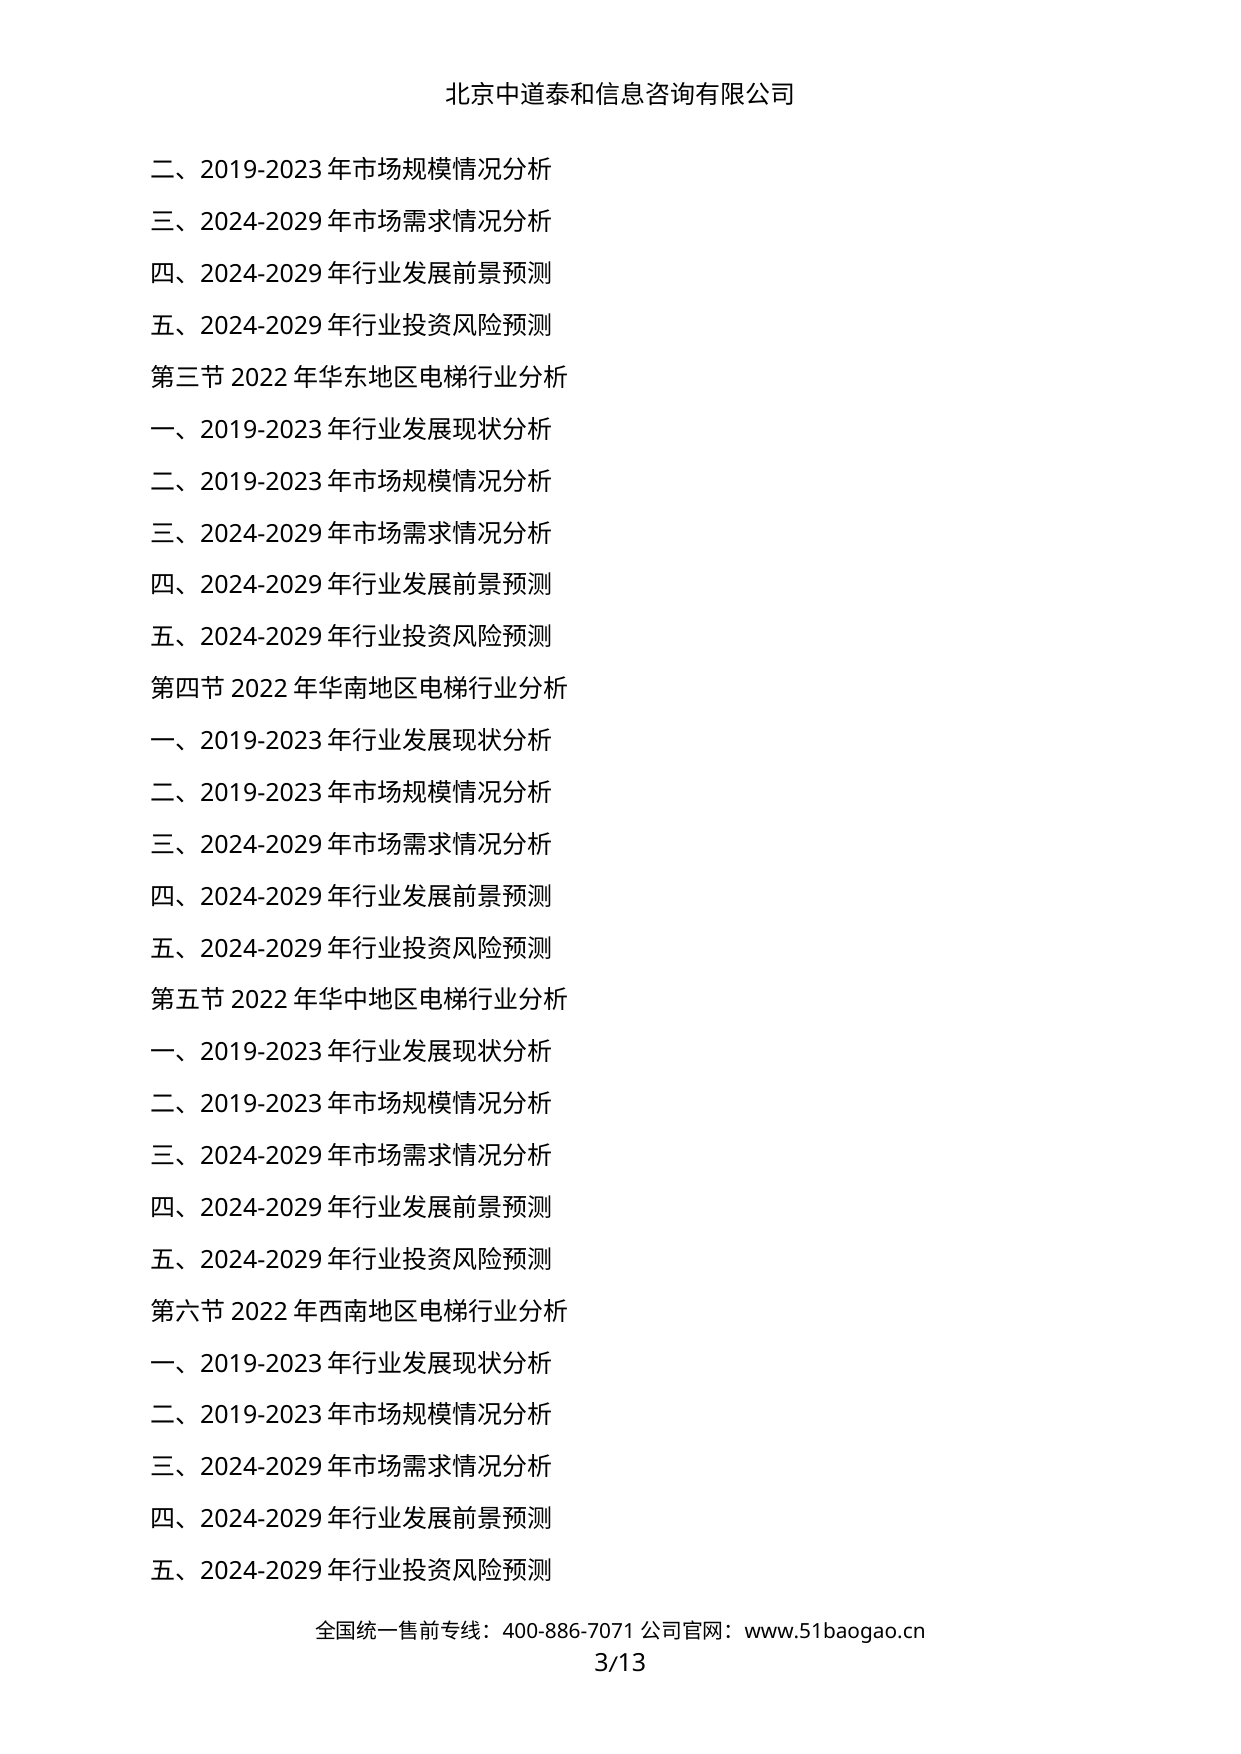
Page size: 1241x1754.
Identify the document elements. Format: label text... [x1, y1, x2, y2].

text 三、2024-2029年市场需求情况分析 [150, 824, 1090, 861]
text 四、2024-2029年行业发展前景预测 [150, 565, 1090, 601]
text 一、2019-2023年行业发展现状分析 [150, 409, 1090, 446]
text 五、2024-2029年行业投资风险预测 [150, 306, 1090, 342]
text 四、2024-2029年行业发展前景预测 [150, 876, 1090, 912]
text 三、2024-2029年市场需求情况分析 [150, 1136, 1090, 1172]
text 五、2024-2029年行业投资风险预测 [150, 1239, 1090, 1276]
text 二、2019-2023年市场规模情况分析 [150, 150, 1090, 186]
text 一、2019-2023年行业发展现状分析 [150, 721, 1090, 757]
text 五、2024-2029年行业投资风险预测 [150, 617, 1090, 653]
text 一、2019-2023年行业发展现状分析 [150, 1343, 1090, 1379]
text 三、2024-2029年市场需求情况分析 [150, 513, 1090, 549]
text 第五节 2022年华中地区电梯行业分析 [150, 980, 1090, 1016]
text 第六节 2022年西南地区电梯行业分析 [150, 1291, 1090, 1327]
text 三、2024-2029年市场需求情况分析 [150, 1447, 1090, 1483]
text 五、2024-2029年行业投资风险预测 [150, 1551, 1090, 1587]
text 二、2019-2023年市场规模情况分析 [150, 772, 1090, 809]
text 一、2019-2023年行业发展现状分析 [150, 1032, 1090, 1068]
text 四、2024-2029年行业发展前景预测 [150, 254, 1090, 290]
text 第四节 2022年华南地区电梯行业分析 [150, 669, 1090, 705]
text 四、2024-2029年行业发展前景预测 [150, 1499, 1090, 1535]
text 二、2019-2023年市场规模情况分析 [150, 461, 1090, 497]
text 五、2024-2029年行业投资风险预测 [150, 928, 1090, 964]
text 二、2019-2023年市场规模情况分析 [150, 1395, 1090, 1431]
text 三、2024-2029年市场需求情况分析 [150, 202, 1090, 238]
text 二、2019-2023年市场规模情况分析 [150, 1084, 1090, 1120]
text 第三节 2022年华东地区电梯行业分析 [150, 357, 1090, 394]
text 四、2024-2029年行业发展前景预测 [150, 1187, 1090, 1224]
